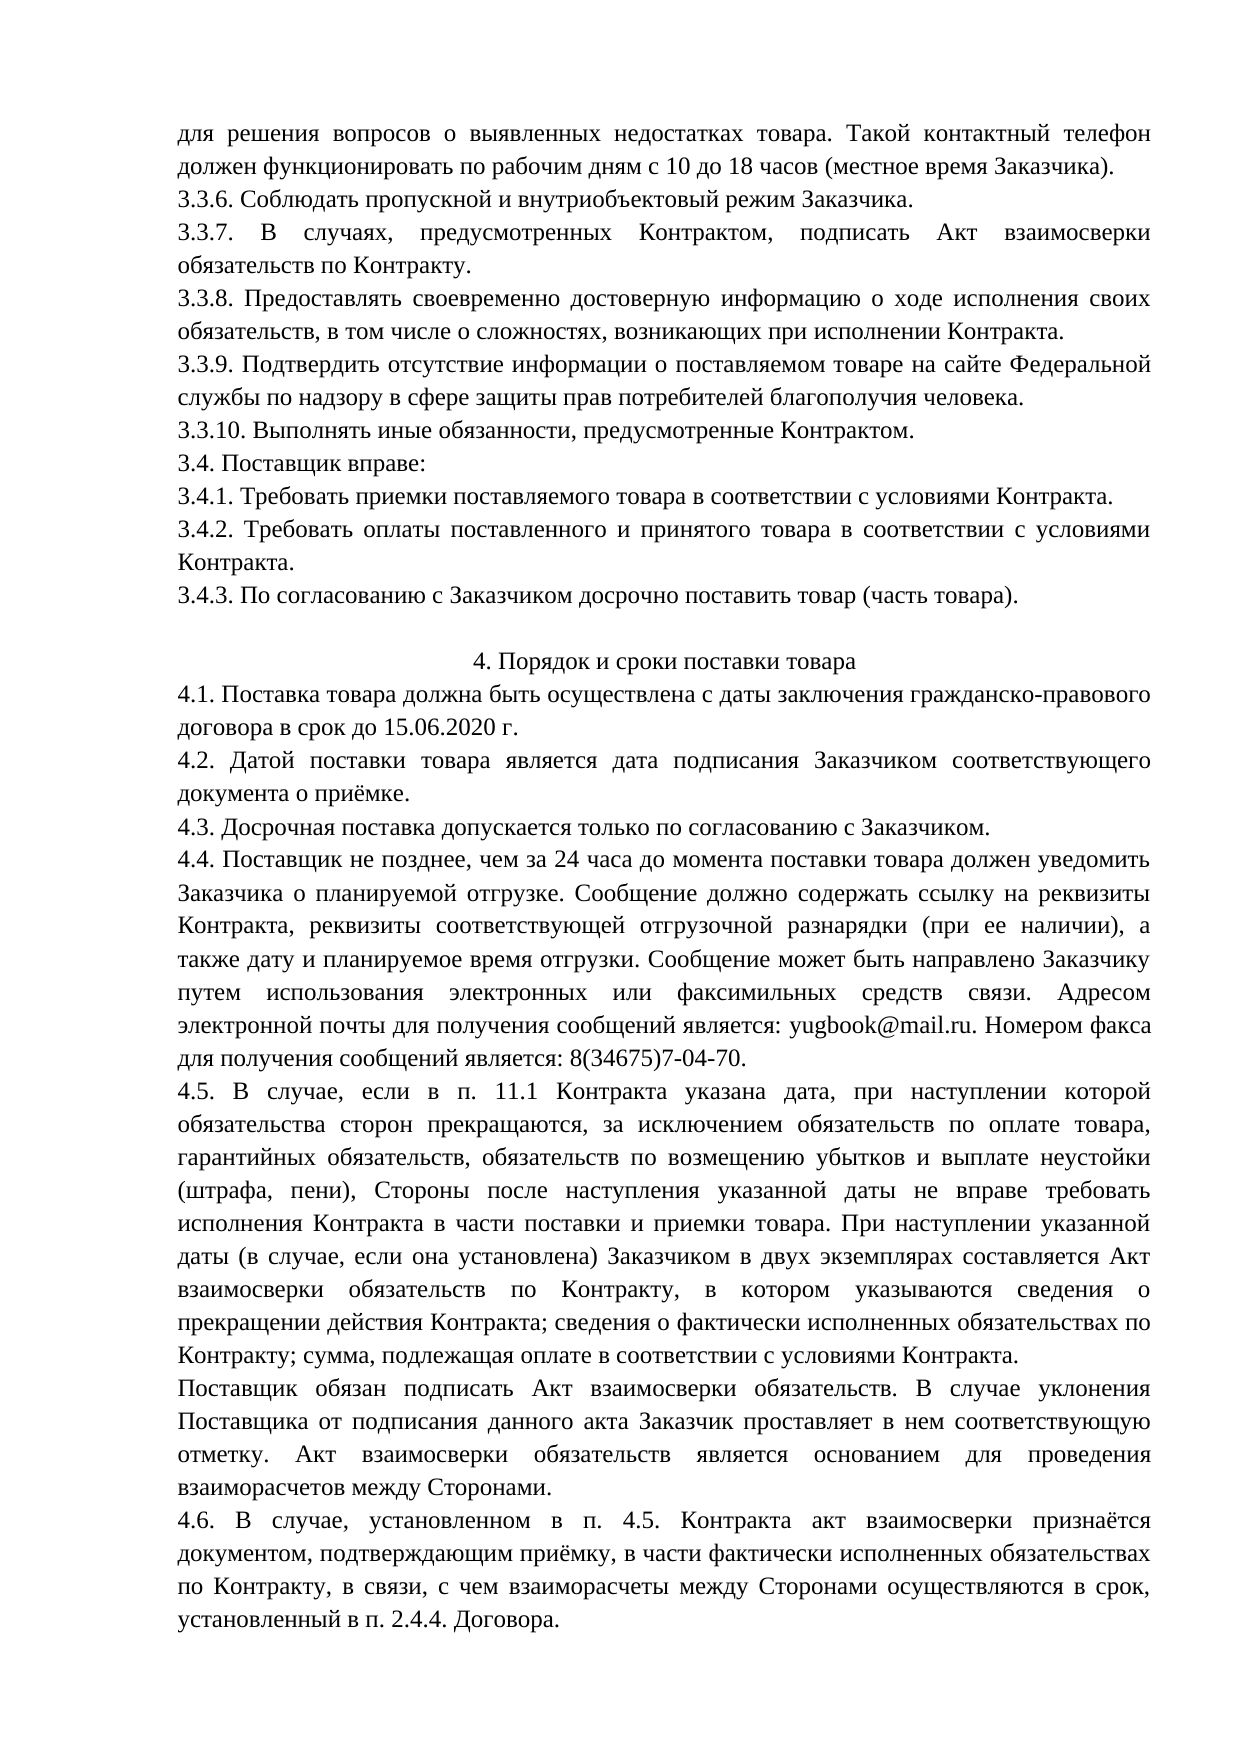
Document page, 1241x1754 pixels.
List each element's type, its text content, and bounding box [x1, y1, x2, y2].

text 4.5. В случае, если в п. 11.1 Контракта указана дата, при наступлении которой обязательства сторон прекращаются, за исключением обязательств по оплате товара, гарантийных обязательств, обязательств по возмещению убытков и выплате неустойки (штрафа, пени), Стороны после наступления указанной даты не вправе требовать исполнения Контракта в части поставки и приемки товара. При наступлении указанной даты (в случае, если она установлена) Заказчиком в двух экземплярах составляется Акт взаимосверки обязательств по Контракту, в котором указываются сведения о прекращении действия Контракта; сведения о фактически исполненных обязательствах по Контракту; сумма, подлежащая оплате в соответствии с условиями Контракта. [177, 1076, 1152, 1369]
text 4.4. Поставщик не позднее, чем за 24 часа до момента поставки товара должен уведомить Заказчика о планируемой отгрузке. Сообщение должно содержать ссылку на реквизиты Контракта, реквизиты соответствующей отгрузочной разнарядки (при ее наличии), а также дату и планируемое время отгрузки. Сообщение может быть направлено Заказчику путем использования электронных или факсимильных средств связи. Адресом электронной почты для получения сообщений является: yugbook@mail.ru. Номером факса для получения сообщений является: 8(34675)7-04-70. [177, 844, 1152, 1071]
text 4.2. Датой поставки товара является дата подписания Заказчиком соответствующего документа о приёмке. [177, 746, 1152, 807]
text 3.3.10. Выполнять иные обязанности, предусмотренные Контрактом. [177, 415, 1152, 444]
text 3.3.9. Подтвердить отсутствие информации о поставляемом товаре на сайте Федеральной службы по надзору в сфере защиты прав потребителей благополучия человека. [177, 349, 1152, 411]
text 4.3. Досрочная поставка допускается только по согласованию с Заказчиком. [177, 812, 1152, 840]
text 3.3.6. Соблюдать пропускной и внутриобъектовый режим Заказчика. [177, 184, 1152, 213]
text 4.1. Поставка товара должна быть осуществлена с даты заключения гражданско-правового договора в срок до 15.06.2020 г. [177, 679, 1152, 741]
text 3.3.8. Предоставлять своевременно достоверную информацию о ходе исполнения своих обязательств, в том числе о сложностях, возникающих при исполнении Контракта. [177, 283, 1152, 345]
text 3.4. Поставщик вправе: [177, 448, 1152, 477]
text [177, 118, 1152, 180]
text 4.6. В случае, установленном в п. 4.5. Контракта акт взаимосверки признаётся документом, подтверждающим приёмку, в части фактически исполненных обязательствах по Контракту, в связи, с чем взаиморасчеты между Сторонами осуществляются в срок, установленный в п. 2.4.4. Договора. [177, 1505, 1152, 1633]
text 3.4.2. Требовать оплаты поставленного и принятого товара в соответствии с условиями Контракта. [177, 514, 1152, 576]
text Поставщик обязан подписать Акт взаимосверки обязательств. В случае уклонения Поставщика от подписания данного акта Заказчик проставляет в нем соответствующую отметку. Акт взаимосверки обязательств является основанием для проведения взаиморасчетов между Сторонами. [177, 1373, 1152, 1501]
text 3.3.7. В случаях, предусмотренных Контрактом, подписать Акт взаимосверки обязательств по Контракту. [177, 217, 1152, 279]
text 3.4.3. По согласованию с Заказчиком досрочно поставить товар (часть товара). [177, 580, 1152, 609]
text 4. Порядок и сроки поставки товара [177, 646, 1152, 675]
text 3.4.1. Требовать приемки поставляемого товара в соответствии с условиями Контракта. [177, 481, 1152, 510]
